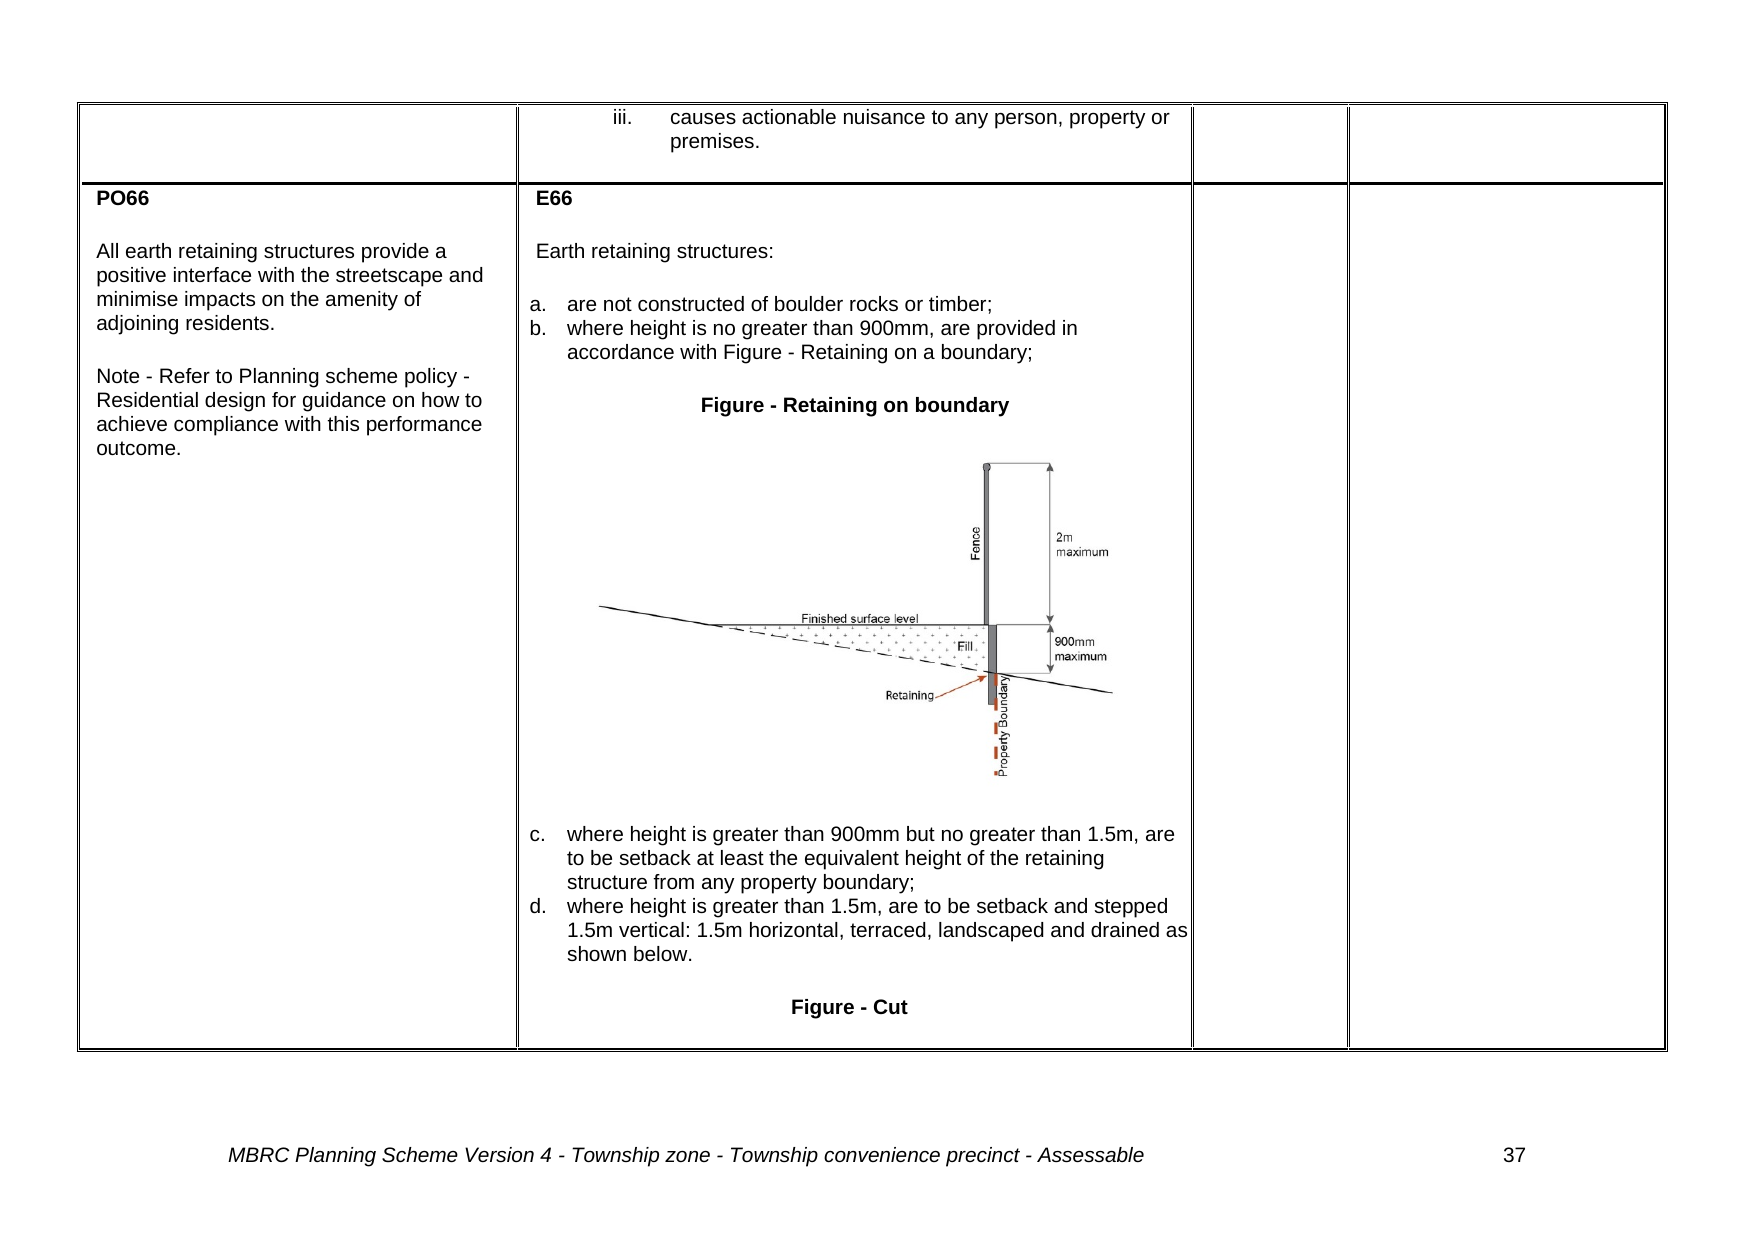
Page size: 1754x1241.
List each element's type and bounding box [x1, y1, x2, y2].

table_cell [1193, 185, 1348, 1048]
table_cell [80, 105, 518, 182]
table_cell [518, 105, 1193, 182]
table_cell [1349, 105, 1664, 182]
table_cell [80, 182, 518, 1048]
picture [583, 445, 1127, 794]
table_cell [1193, 105, 1348, 182]
table_cell [518, 185, 1193, 1048]
table_cell [1349, 182, 1664, 1048]
